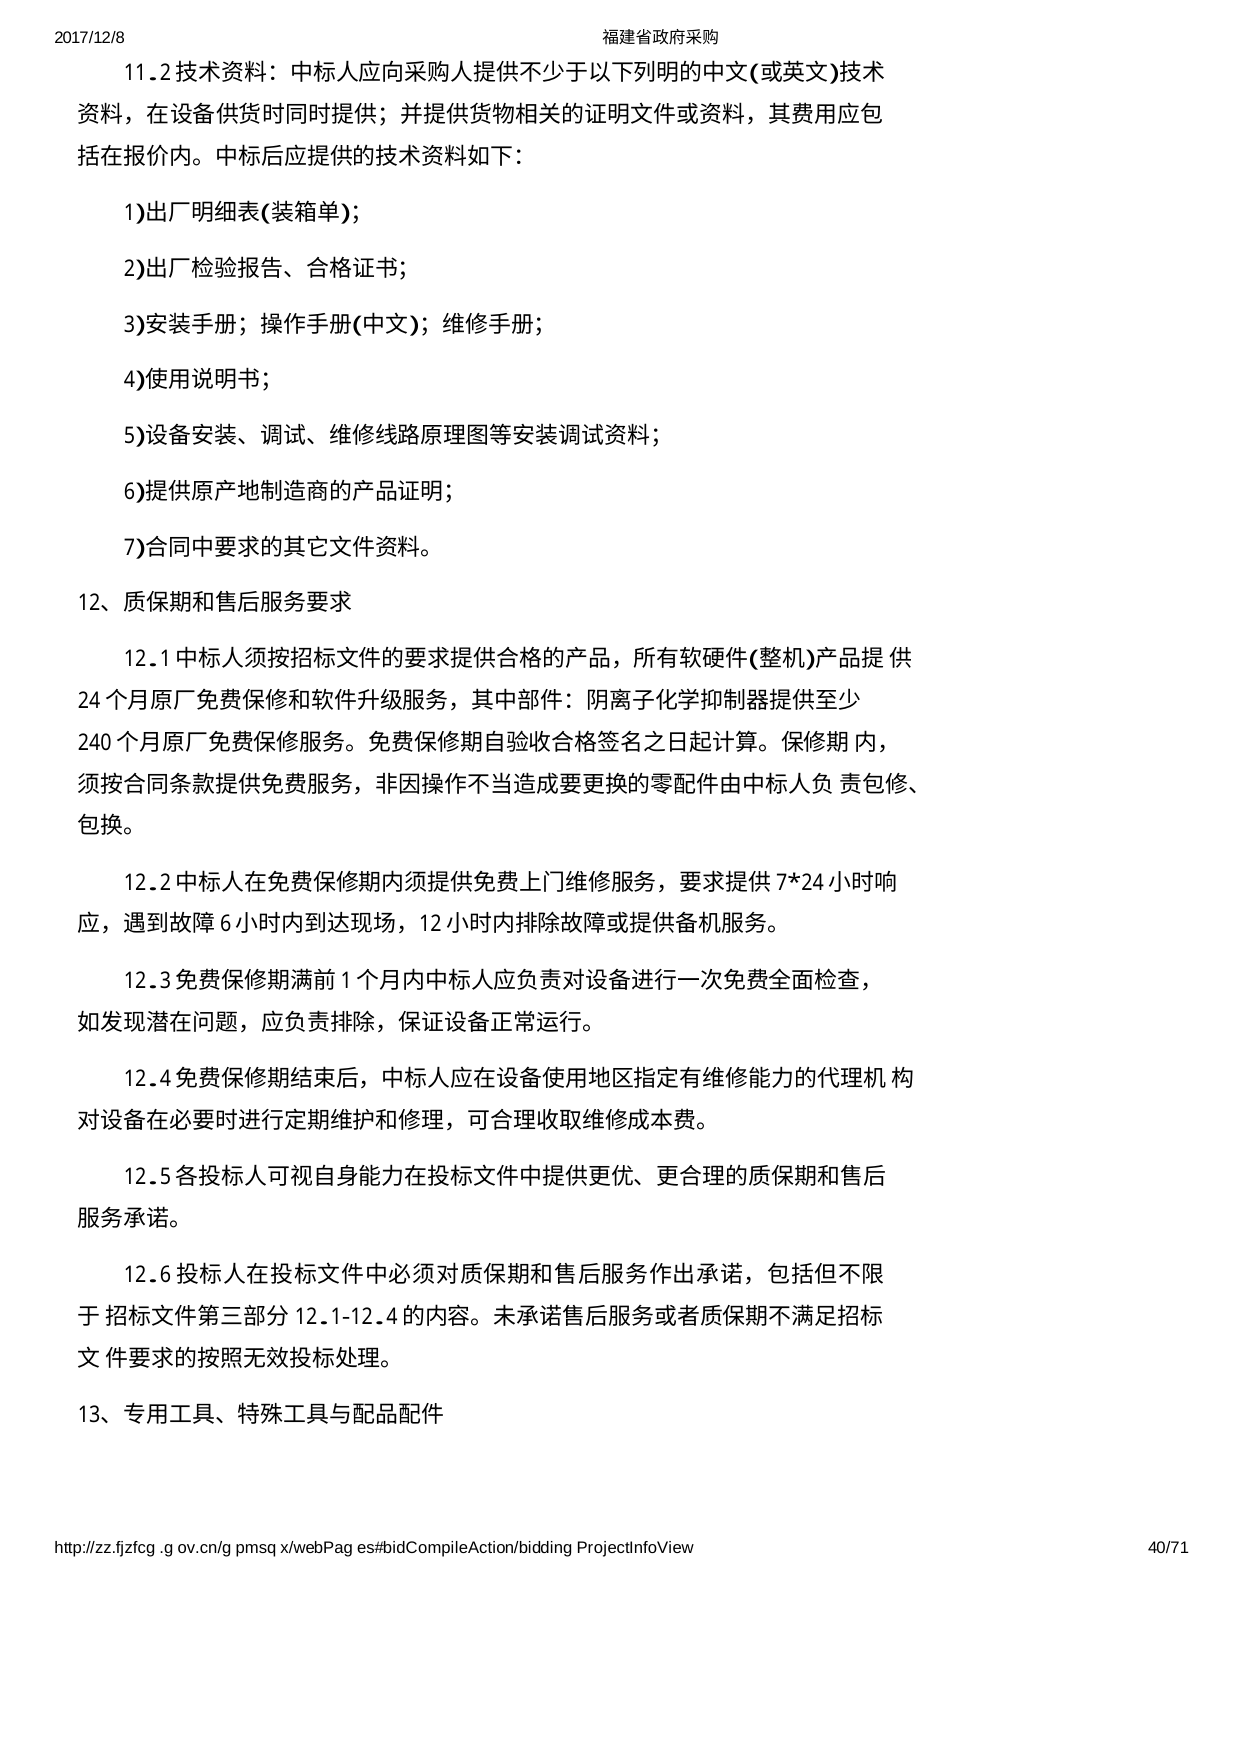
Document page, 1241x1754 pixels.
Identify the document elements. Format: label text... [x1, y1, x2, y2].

text http://zz.fjzfcg .g ov.cn/g pmsq x/webPag es#bidCompileAction/bidding ProjectInfoView 40/71 [54, 1540, 1210, 1557]
text 12.2中标人在免费保修期内须提供免费上门维修服务，要求提供7*24小时响 应，遇到故障6小时内到达现场，12小时内排除故障或提供备机服务。 [78, 863, 916, 939]
text 240个月原厂免费保修服务。免费保修期自验收合格签名之日起计算。保修期 内，须按合同条款提供免费服务，非因操作不当造成要更换的零配件由中标人负 责包修、包换。 [78, 724, 920, 841]
text 12.4免费保修期结束后，中标人应在设备使用地区指定有维修能力的代理机 构对设备在必要时进行定期维护和修理，可合理收取维修成本费。 [78, 1060, 914, 1135]
text 7)合同中要求的其它文件资料。 [124, 528, 1201, 562]
text 13、专用工具、特殊工具与配品配件 [78, 1396, 1201, 1429]
text 11.2技术资料：中标人应向采购人提供不少于以下列明的中文(或英文)技术 资料，在设备供货时同时提供；并提供货物相关的证明文件或资料，其费用应包 括在报价内。中标后应提供的技术资料如下： [78, 54, 885, 171]
text 12.3免费保修期满前1个月内中标人应负责对设备进行一次免费全面检查， 如发现潜在问题，应负责排除，保证设备正常运行。 [78, 962, 897, 1037]
text 2)出厂检验报告、合格证书； [124, 250, 1201, 283]
text 3)安装手册；操作手册(中文)；维修手册； [124, 305, 1201, 339]
text 4)使用说明书； [124, 361, 1201, 394]
text 12、质保期和售后服务要求 [78, 584, 1201, 617]
text 1)出厂明细表(装箱单)； [124, 194, 1201, 227]
text 5)设备安装、调试、维修线路原理图等安装调试资料； [124, 417, 1201, 450]
text 12.1中标人须按招标文件的要求提供合格的产品，所有软硬件(整机)产品提 供24个月原厂免费保修和软件升级服务，其中部件：阴离子化学抑制器提供至少 [78, 640, 920, 715]
text 12.6投标人在投标文件中必须对质保期和售后服务作出承诺，包括但不限于 招标文件第三部分12.1-12.4的内容。未承诺售后服务或者质保期不满足招标文 件要求的按照无效投标处理。 [78, 1256, 885, 1373]
text 6)提供原产地制造商的产品证明； [124, 473, 1201, 506]
text 2017/12/8 福建省政府采购 [54, 24, 1201, 48]
text 12.5各投标人可视自身能力在投标文件中提供更优、更合理的质保期和售后 服务承诺。 [78, 1158, 904, 1233]
